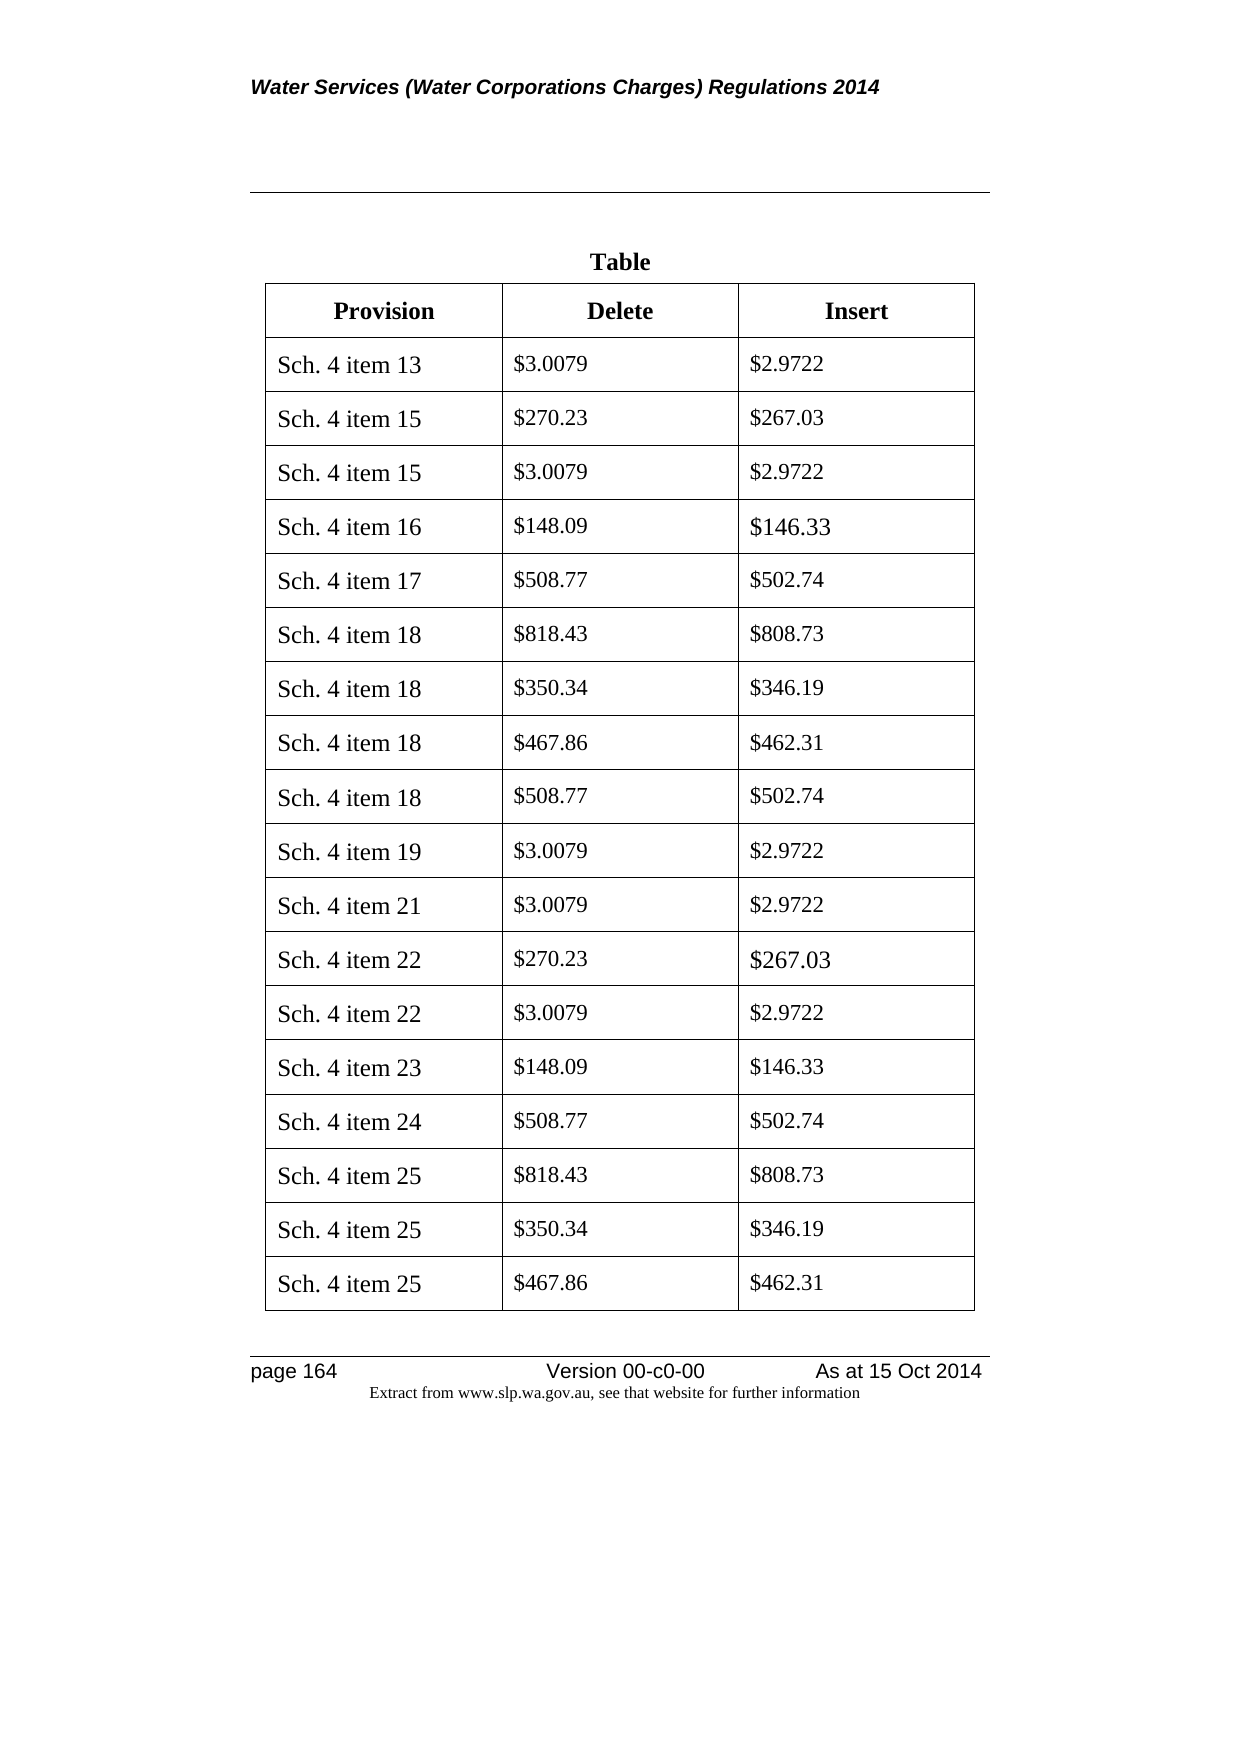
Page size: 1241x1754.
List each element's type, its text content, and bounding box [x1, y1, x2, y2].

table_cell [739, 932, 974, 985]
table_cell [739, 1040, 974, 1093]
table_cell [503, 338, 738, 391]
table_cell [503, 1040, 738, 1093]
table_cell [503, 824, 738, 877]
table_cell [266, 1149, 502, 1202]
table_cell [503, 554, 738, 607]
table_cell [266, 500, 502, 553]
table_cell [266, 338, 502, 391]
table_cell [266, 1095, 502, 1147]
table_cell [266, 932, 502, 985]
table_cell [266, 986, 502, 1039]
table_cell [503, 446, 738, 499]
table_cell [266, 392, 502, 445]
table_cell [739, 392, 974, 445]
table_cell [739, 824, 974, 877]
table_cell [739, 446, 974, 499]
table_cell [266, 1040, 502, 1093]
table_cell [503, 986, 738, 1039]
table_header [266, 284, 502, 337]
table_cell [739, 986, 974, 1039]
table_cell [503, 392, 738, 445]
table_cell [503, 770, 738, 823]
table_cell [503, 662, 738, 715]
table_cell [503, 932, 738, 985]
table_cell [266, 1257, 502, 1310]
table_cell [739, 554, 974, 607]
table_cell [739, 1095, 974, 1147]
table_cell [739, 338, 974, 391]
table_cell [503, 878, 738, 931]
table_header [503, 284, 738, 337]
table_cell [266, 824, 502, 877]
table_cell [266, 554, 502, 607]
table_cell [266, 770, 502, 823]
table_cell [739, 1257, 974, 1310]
subtitle Table [250, 247, 990, 276]
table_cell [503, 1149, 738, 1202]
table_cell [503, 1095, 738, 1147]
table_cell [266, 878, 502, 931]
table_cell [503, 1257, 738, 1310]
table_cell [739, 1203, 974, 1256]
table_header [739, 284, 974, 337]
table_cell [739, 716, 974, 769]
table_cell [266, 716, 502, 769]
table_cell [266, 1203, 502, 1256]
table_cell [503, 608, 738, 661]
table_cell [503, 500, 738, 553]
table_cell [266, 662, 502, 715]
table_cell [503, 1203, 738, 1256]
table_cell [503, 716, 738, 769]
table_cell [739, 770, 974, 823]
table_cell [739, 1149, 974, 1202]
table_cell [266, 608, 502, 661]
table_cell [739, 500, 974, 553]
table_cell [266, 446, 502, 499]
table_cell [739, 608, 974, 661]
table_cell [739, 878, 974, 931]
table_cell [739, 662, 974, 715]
